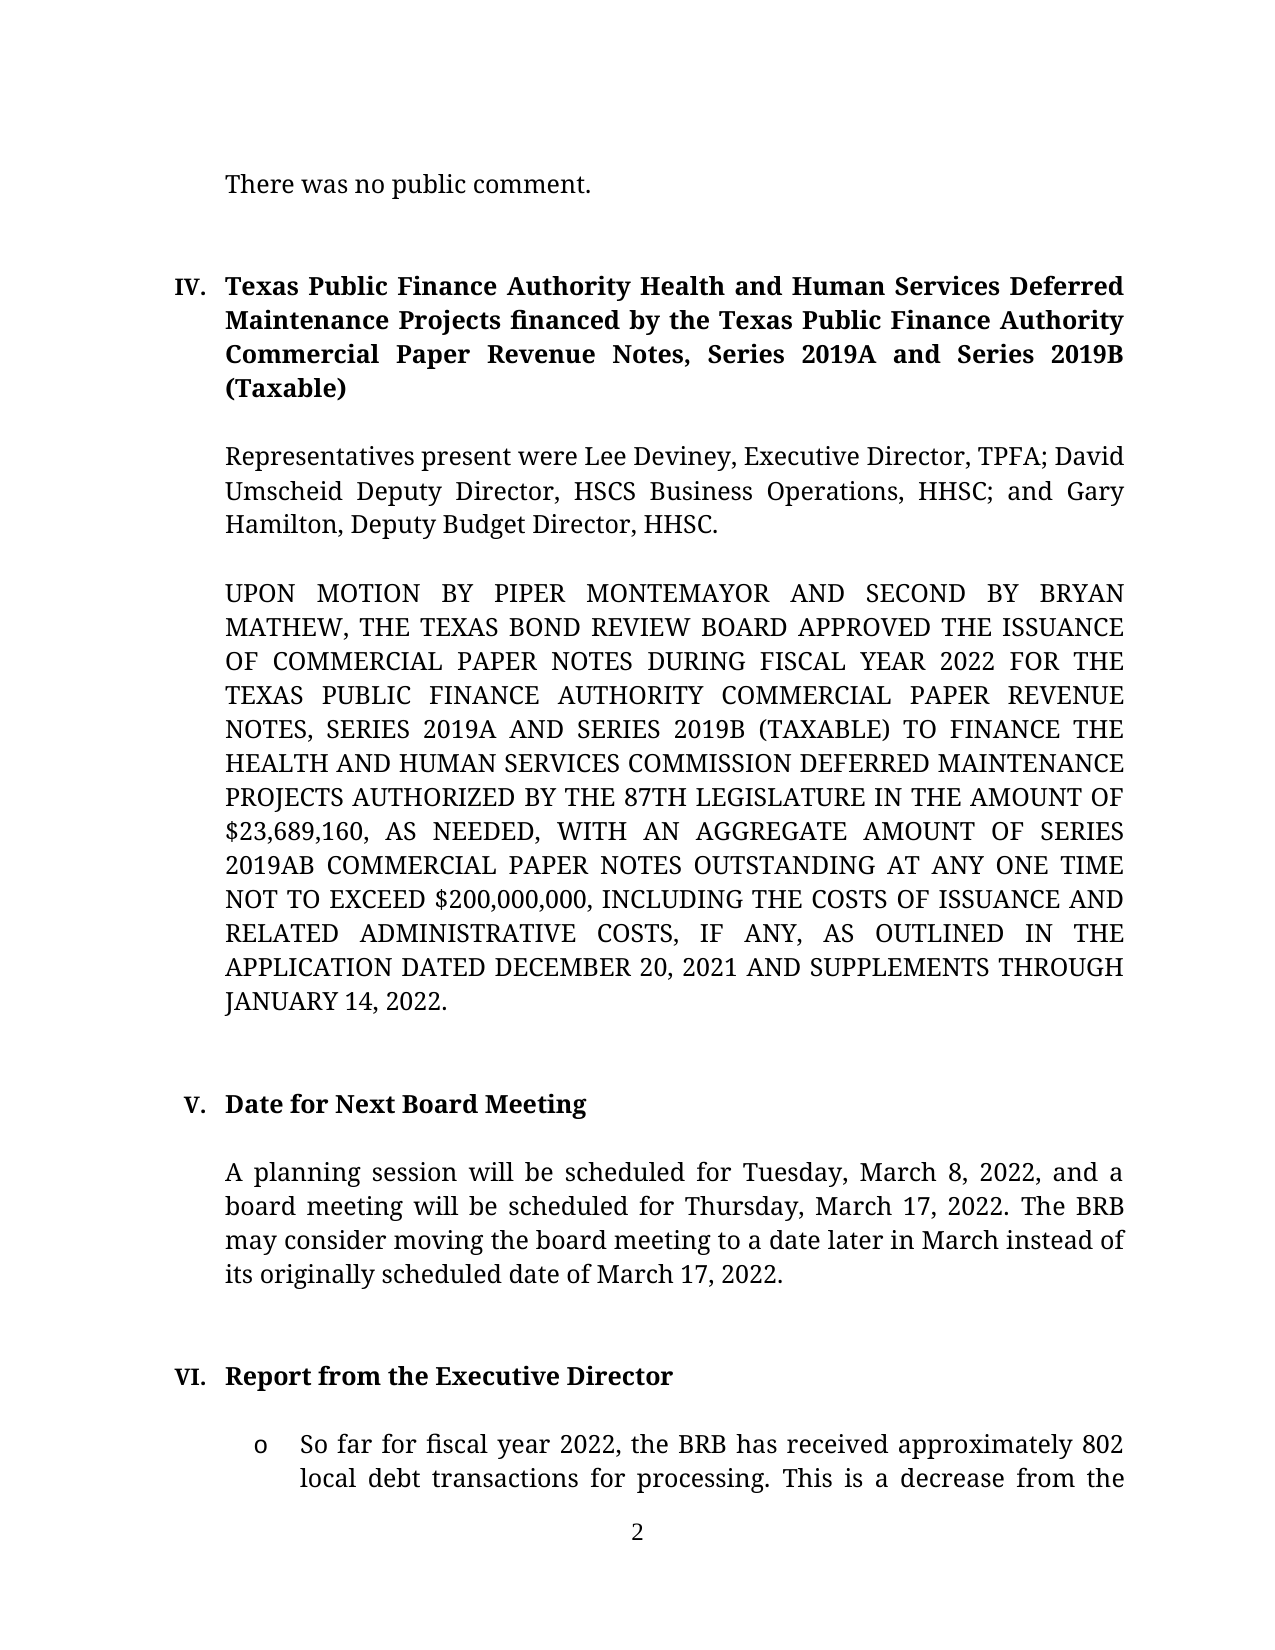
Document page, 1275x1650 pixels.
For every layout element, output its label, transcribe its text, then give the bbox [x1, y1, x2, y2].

text Representatives present were Lee Deviney, Executive Director, TPFA; David Umscheid Deputy Director, HSCS Business Operations, HHSC; and Gary Hamilton, Deputy Budget Director, HHSC. [225, 439, 1125, 541]
text There was no public comment. [150, 167, 1125, 201]
list Date for Next Board Meeting [206, 1086, 1125, 1120]
list Texas Public Finance Authority Health and Human Services Deferred Maintenance Projects financed by the Texas Public Finance Authority Commercial Paper Revenue Notes, Series 2019A and Series 2019B (Taxable) [206, 269, 1125, 405]
text A planning session will be scheduled for Tuesday, March 8, 2022, and a board meeting will be scheduled for Thursday, March 17, 2022. The BRB may consider moving the board meeting to a date later in March instead of its originally scheduled date of March 17, 2022. [225, 1154, 1125, 1291]
list Report from the Executive Director [206, 1359, 1125, 1393]
text UPON MOTION BY piper montemayor AND SECOND BY BRYAN MATHEW, THE TEXAS BOND REVIEW BOARD APPROVED THE issuance of commercial paper notes during fiscal year 2022 for the Texas Public Finance Authority Commercial Paper Revenue Notes, Series 2019A and Series 2019B (Taxable) to finance the Health and Human Services Commission deferred maintenance projects authorized by the 87th Legislature in the amount of $23,689,160, as needed, with an aggregate amount of Series 2019AB commercial paper notes outstanding at any one time not to exceed $200,000,000, including the costs of issuance and related administrative costs, if any, as outlined in the application dated December 20, 2021 and supplements through January 14, 2022. [225, 575, 1125, 1018]
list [253, 1427, 1125, 1495]
